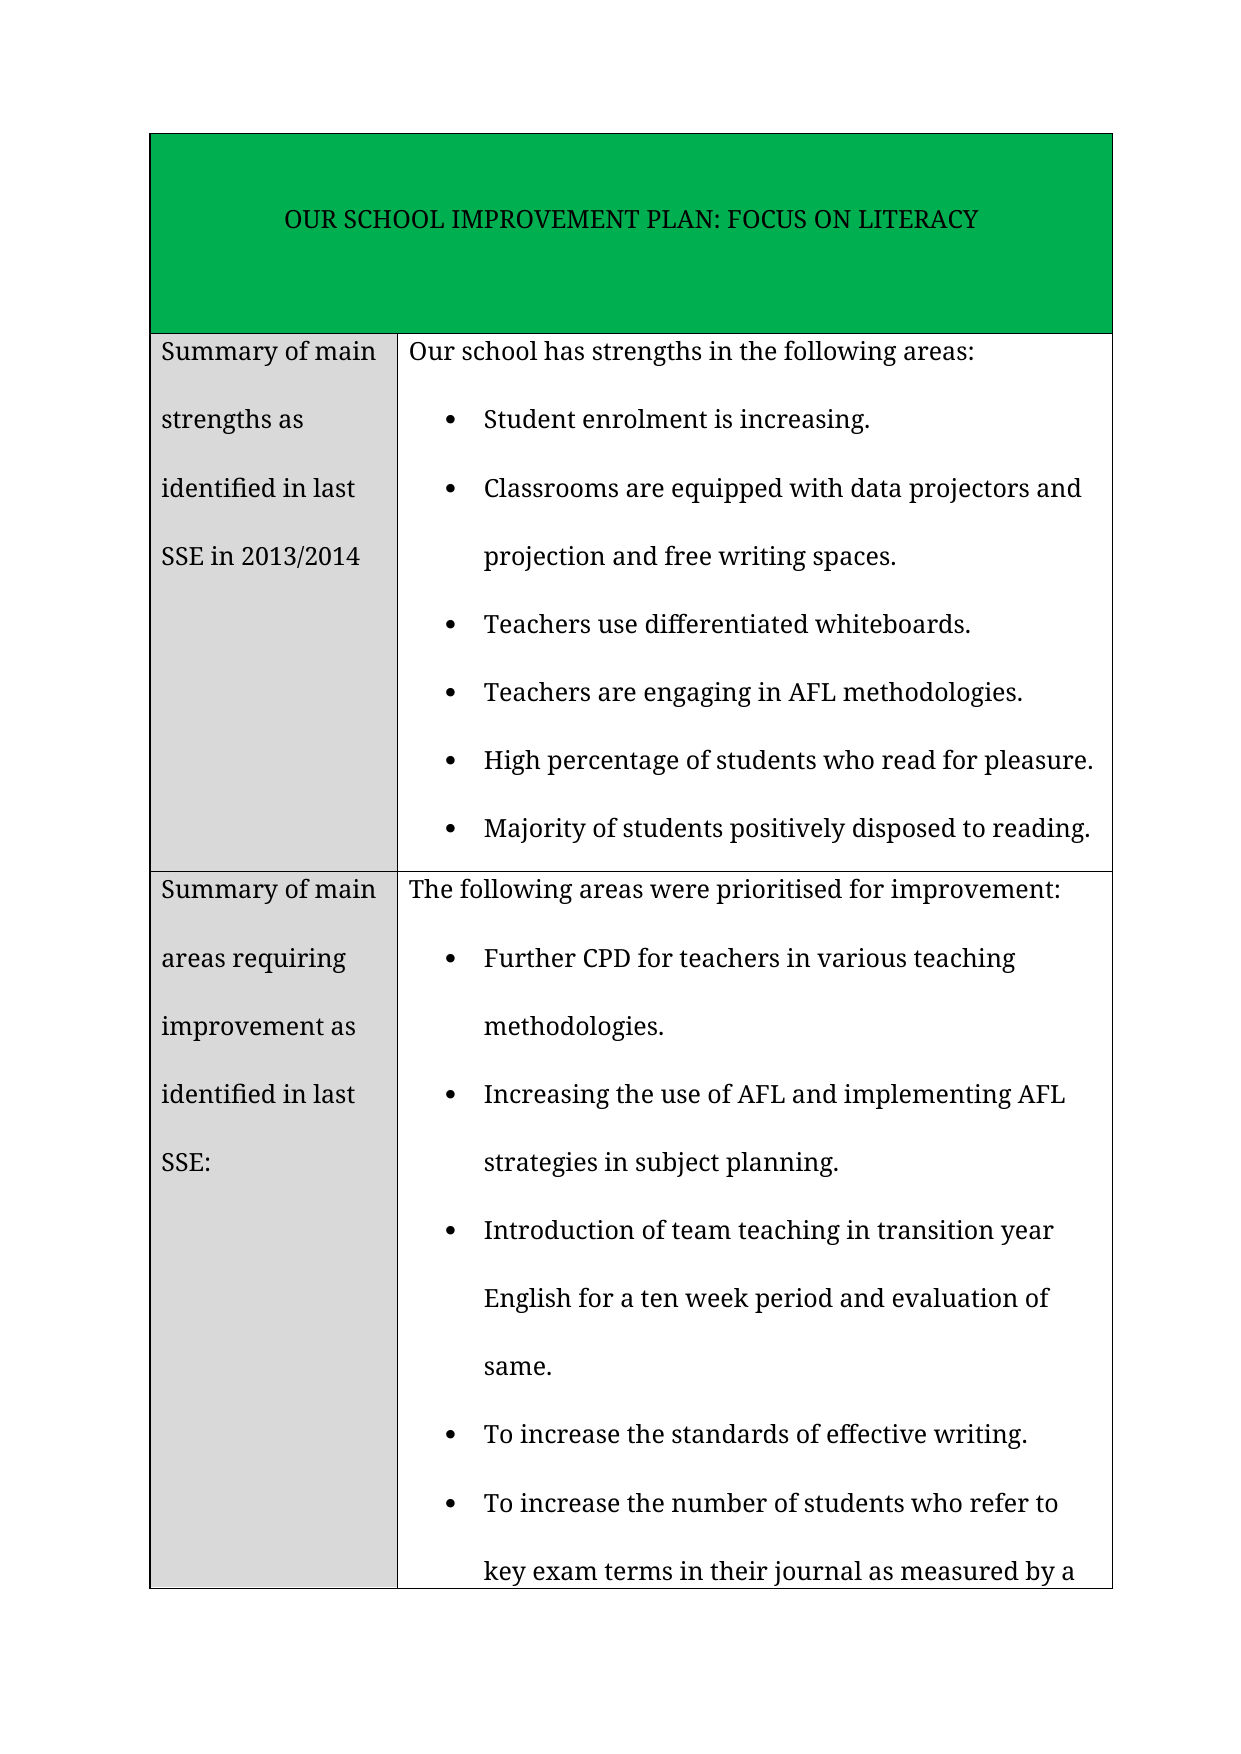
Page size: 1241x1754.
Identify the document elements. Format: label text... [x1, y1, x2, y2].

table_cell Summary of main strengths as identified in last SSE in 2013/2014 [151, 334, 397, 871]
table_cell Our school has strengths in the following areas: Student enrolment is increasing. Classrooms are equipped with data projectors and projection and free writing spaces. Teachers use differentiated whiteboards. Teachers are engaging in AFL methodologies. High percentage of students who read for pleasure. Majority of students positively disposed to reading. [398, 334, 1112, 871]
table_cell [151, 872, 397, 1587]
table_header OUR SCHOOL IMPROVEMENT PLAN: FOCUS ON LITERACY [151, 134, 1112, 333]
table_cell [398, 872, 1112, 1587]
